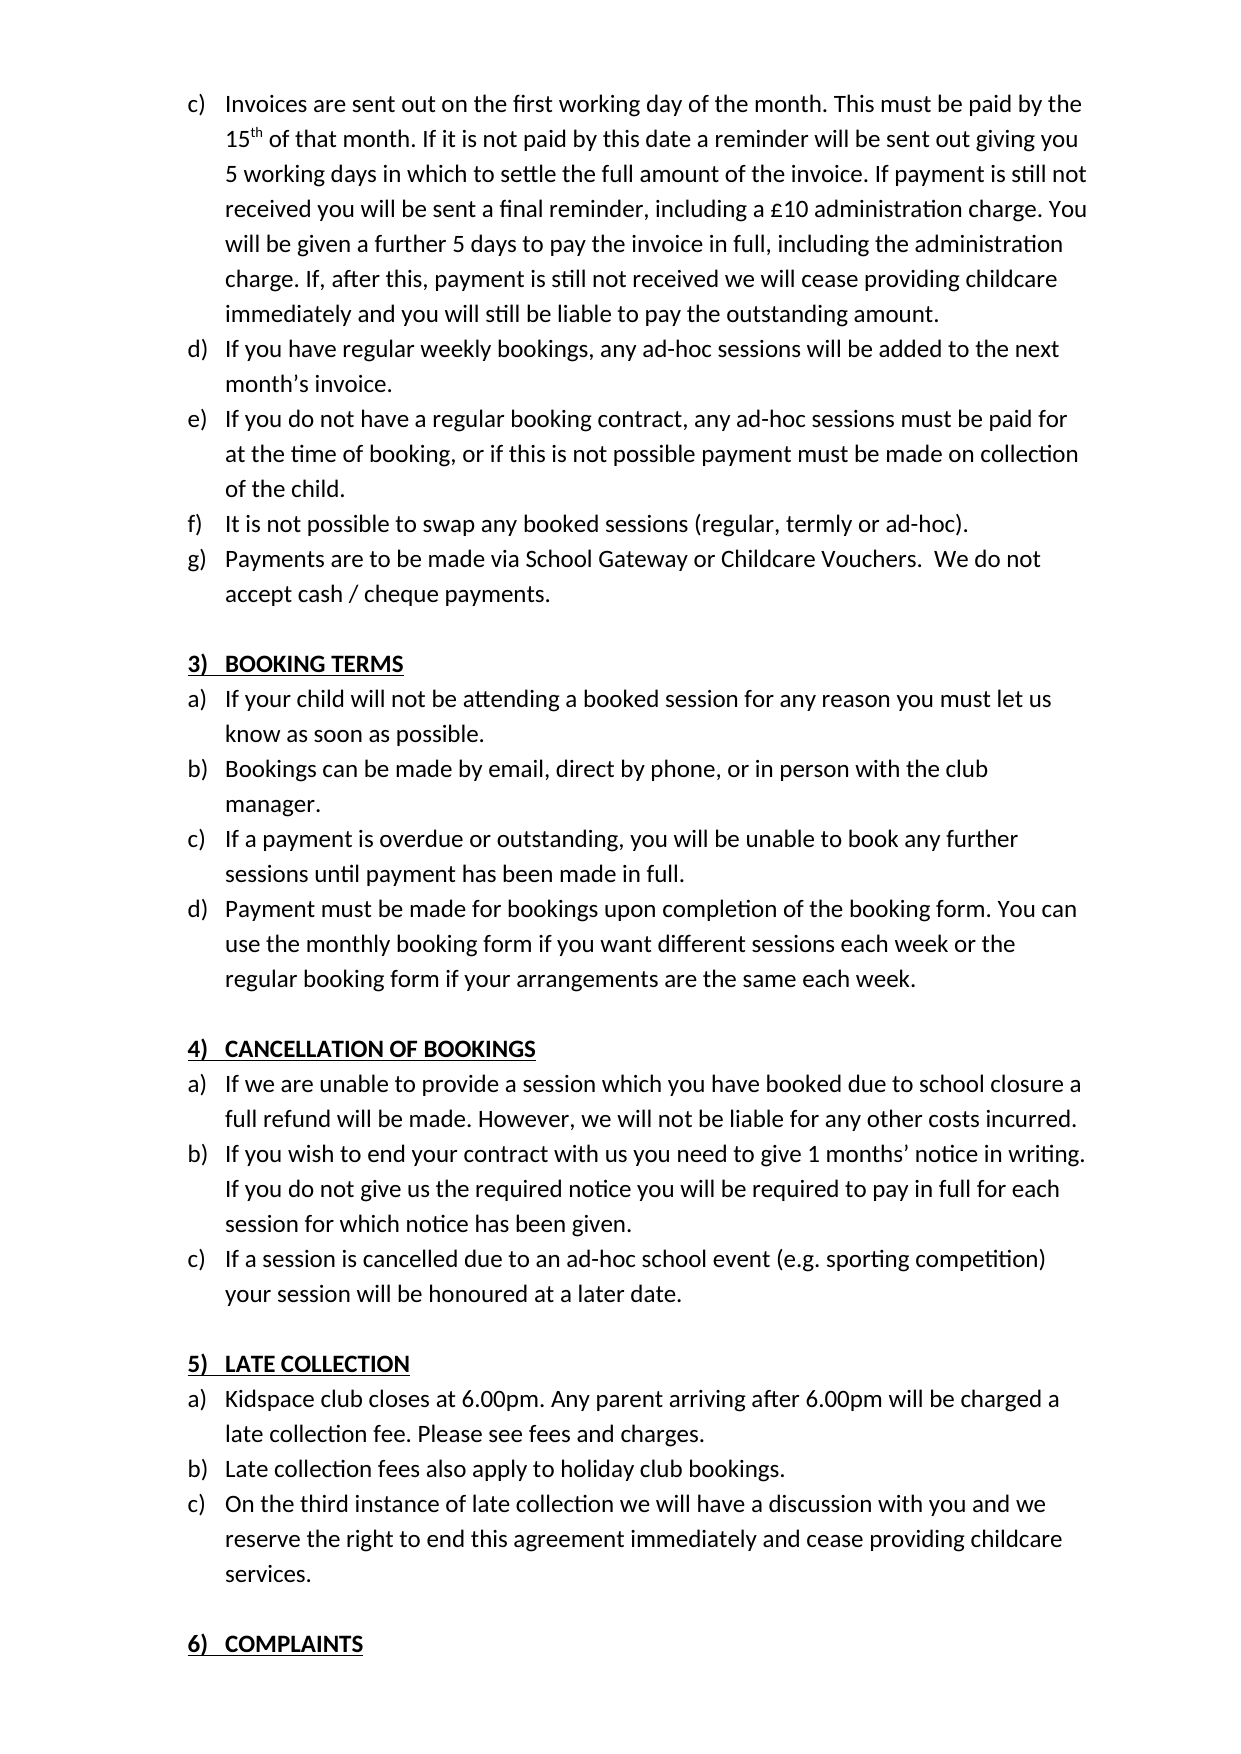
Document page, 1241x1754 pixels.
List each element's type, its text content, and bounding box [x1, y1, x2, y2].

list Late collection fees also apply to holiday club bookings. [187, 1454, 1090, 1484]
list Payment must be made for bookings upon completion of the booking form. You can use the monthly booking form if you want different sessions each week or the regular booking form if your arrangements are the same each week. [187, 894, 1090, 994]
list If you have regular weekly bookings, any ad-hoc sessions will be added to the next month’s invoice. [187, 334, 1090, 399]
list Invoices are sent out on the first working day of the month. This must be paid by the 15th of that month. If it is not paid by this date a reminder will be sent out giving you 5 working days in which to settle the full amount of the invoice. If payment is still not received you will be sent a final reminder, including a £10 administration charge. You will be given a further 5 days to pay the invoice in full, including the administration charge. If, after this, payment is still not received we will cease providing childcare immediately and you will still be liable to pay the outstanding amount. [187, 89, 1090, 329]
list If a payment is overdue or outstanding, you will be unable to book any further sessions until payment has been made in full. [187, 824, 1090, 889]
list Bookings can be made by email, direct by phone, or in person with the club manager. [187, 754, 1090, 819]
list BOOKING TERMS [187, 649, 1090, 679]
list Payments are to be made via School Gateway or Childcare Vouchers. We do not accept cash / cheque payments. [187, 544, 1090, 609]
list If your child will not be attending a booked session for any reason you must let us know as soon as possible. [187, 684, 1090, 749]
list COMPLAINTS [187, 1629, 1090, 1659]
list On the third instance of late collection we will have a discussion with you and we reserve the right to end this agreement immediately and cease providing childcare services. [187, 1489, 1090, 1589]
list If you wish to end your contract with us you need to give 1 months’ notice in writing. If you do not give us the required notice you will be required to pay in full for each session for which notice has been given. [187, 1139, 1090, 1239]
list Kidspace club closes at 6.00pm. Any parent arriving after 6.00pm will be charged a late collection fee. Please see fees and charges. [187, 1384, 1090, 1449]
list If a session is cancelled due to an ad-hoc school event (e.g. sporting competition) your session will be honoured at a later date. [187, 1244, 1090, 1309]
list If you do not have a regular booking contract, any ad-hoc sessions must be paid for at the time of booking, or if this is not possible payment must be made on collection of the child. [187, 404, 1090, 504]
list LATE COLLECTION [187, 1349, 1090, 1379]
list CANCELLATION OF BOOKINGS [187, 1034, 1090, 1064]
list It is not possible to swap any booked sessions (regular, termly or ad-hoc). [187, 509, 1090, 539]
list If we are unable to provide a session which you have booked due to school closure a full refund will be made. However, we will not be liable for any other costs incurred. [187, 1069, 1090, 1134]
